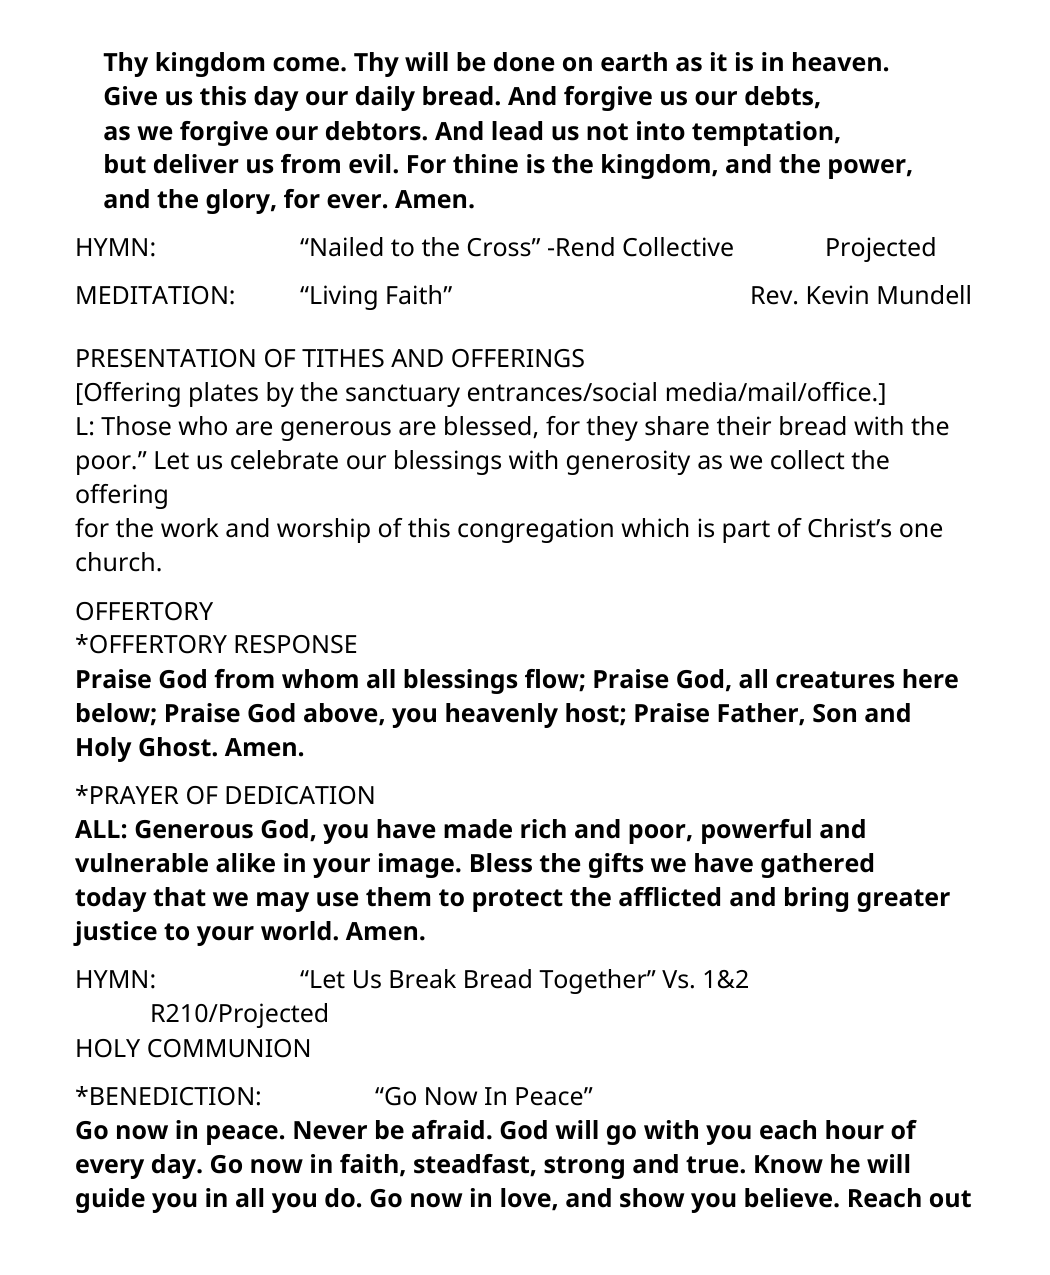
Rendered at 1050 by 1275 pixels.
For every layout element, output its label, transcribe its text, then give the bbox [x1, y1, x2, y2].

text HOLY COMMUNION [75, 1030, 975, 1064]
text Praise God from whom all blessings flow; Praise God, all creatures here below; Praise God above, you heavenly host; Praise Father, Son and Holy Ghost. Amen. [75, 661, 975, 763]
text Give us this day our daily bread. And forgive us our debts, [75, 79, 975, 113]
text Thy kingdom come. Thy will be done on earth as it is in heaven. [75, 45, 975, 79]
text MEDITATION: “Living Faith” Rev. Kevin Mundell [75, 278, 975, 312]
text *BENEDICTION: “Go Now In Peace” [75, 1078, 975, 1112]
text L: Those who are generous are blessed, for they share their bread with the poor.” Let us celebrate our blessings with generosity as we collect the offering for the work and worship of this congregation which is part of Christ’s one church. [75, 409, 975, 579]
text PRESENTATION OF TITHES AND OFFERINGS [75, 341, 975, 374]
text [Offering plates by the sanctuary entrances/social media/mail/office.] [75, 374, 975, 409]
text but deliver us from evil. For thine is the kingdom, and the power, [75, 147, 975, 181]
text *PRAYER OF DEDICATION [75, 778, 975, 812]
text HYMN: “Let Us Break Bread Together” Vs. 1&2 R210/Projected [75, 962, 975, 1030]
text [75, 1112, 975, 1215]
text OFFERTORY [75, 593, 975, 627]
text ALL: Generous God, you have made rich and poor, powerful and vulnerable alike in your image. Bless the gifts we have gathered today that we may use them to protect the afflicted and bring greater justice to your world. Amen. [75, 812, 975, 948]
text and the glory, for ever. Amen. [75, 181, 975, 215]
text as we forgive our debtors. And lead us not into temptation, [75, 113, 975, 147]
text HYMN: “Nailed to the Cross” -Rend Collective Projected [75, 229, 975, 263]
text *OFFERTORY RESPONSE [75, 627, 975, 661]
